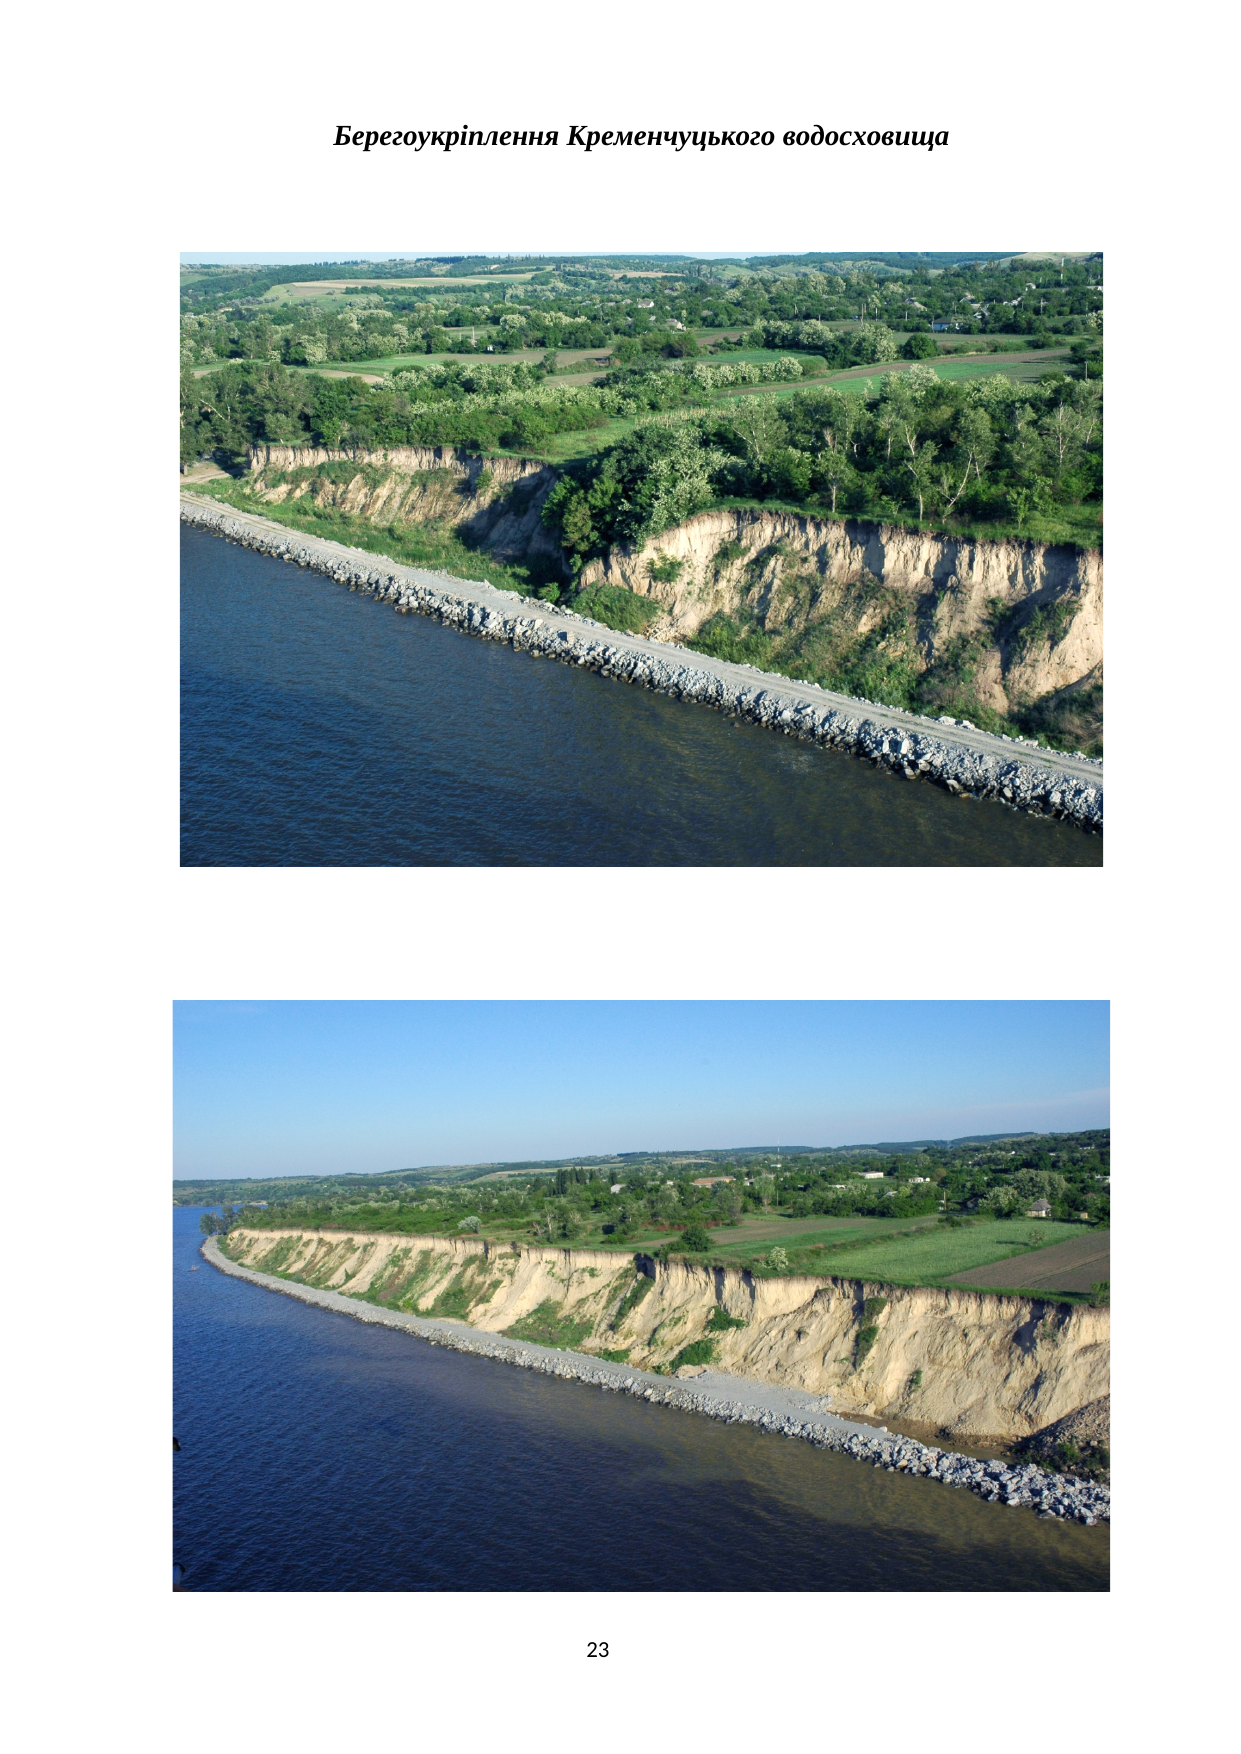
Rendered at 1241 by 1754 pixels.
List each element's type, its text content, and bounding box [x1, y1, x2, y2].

text Берегоукріплення Кременчуцького водосховища [131, 118, 1152, 152]
picture [172, 1000, 1110, 1592]
picture [179, 252, 1104, 867]
